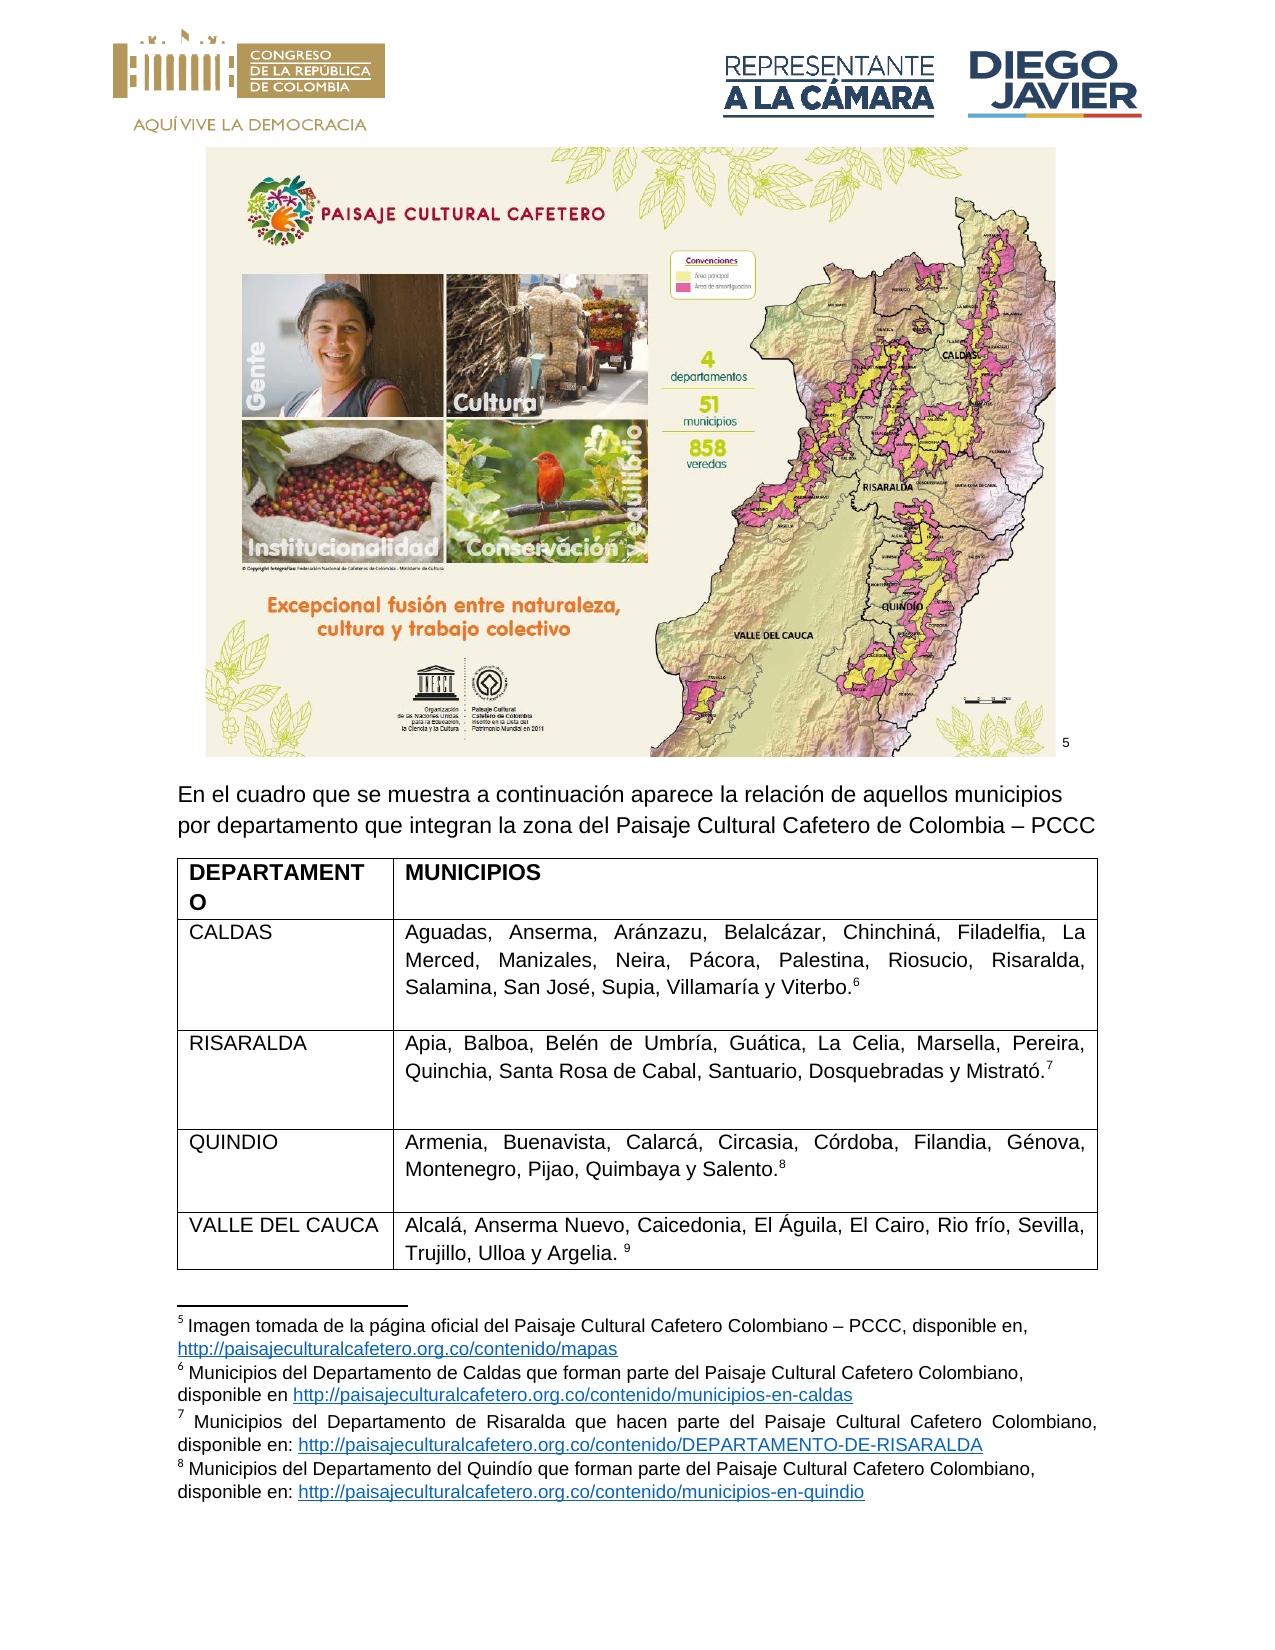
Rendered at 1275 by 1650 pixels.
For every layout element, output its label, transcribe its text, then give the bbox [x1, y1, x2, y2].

table_cell RISARALDA [178, 1031, 393, 1129]
table_cell Apia, Balboa, Belén de Umbría, Guática, La Celia, Marsella, Pereira, Quinchia, Santa Rosa de Cabal, Santuario, Dosquebradas y Mistrató. [394, 1031, 1097, 1129]
table_cell Alcalá, Anserma Nuevo, Caicedonia, El Águila, El Cairo, Rio frío, Sevilla, Trujillo, Ulloa y Argelia. [394, 1213, 1097, 1269]
table_cell QUINDIO [178, 1130, 393, 1212]
table_cell CALDAS [178, 920, 393, 1030]
picture [205, 22, 1161, 757]
table_header DEPARTAMENTO [178, 859, 393, 919]
table_cell Aguadas, Anserma, Aránzazu, Belalcázar, Chinchiná, Filadelfia, La Merced, Manizales, Neira, Pácora, Palestina, Riosucio, Risaralda, Salamina, San José, Supia, Villamaría y Viterbo. [394, 920, 1097, 1030]
text En el cuadro que se muestra a continuación aparece la relación de aquellos municipios por departamento que integran la zona del Paisaje Cultural Cafetero de Colombia – PCCC [177, 781, 1098, 838]
picture [111, 27, 385, 135]
table_cell VALLE DEL CAUCA [178, 1213, 393, 1269]
table_header MUNICIPIOS [394, 859, 1097, 919]
table_cell Armenia, Buenavista, Calarcá, Circasia, Córdoba, Filandia, Génova, Montenegro, Pijao, Quimbaya y Salento. [394, 1130, 1097, 1212]
